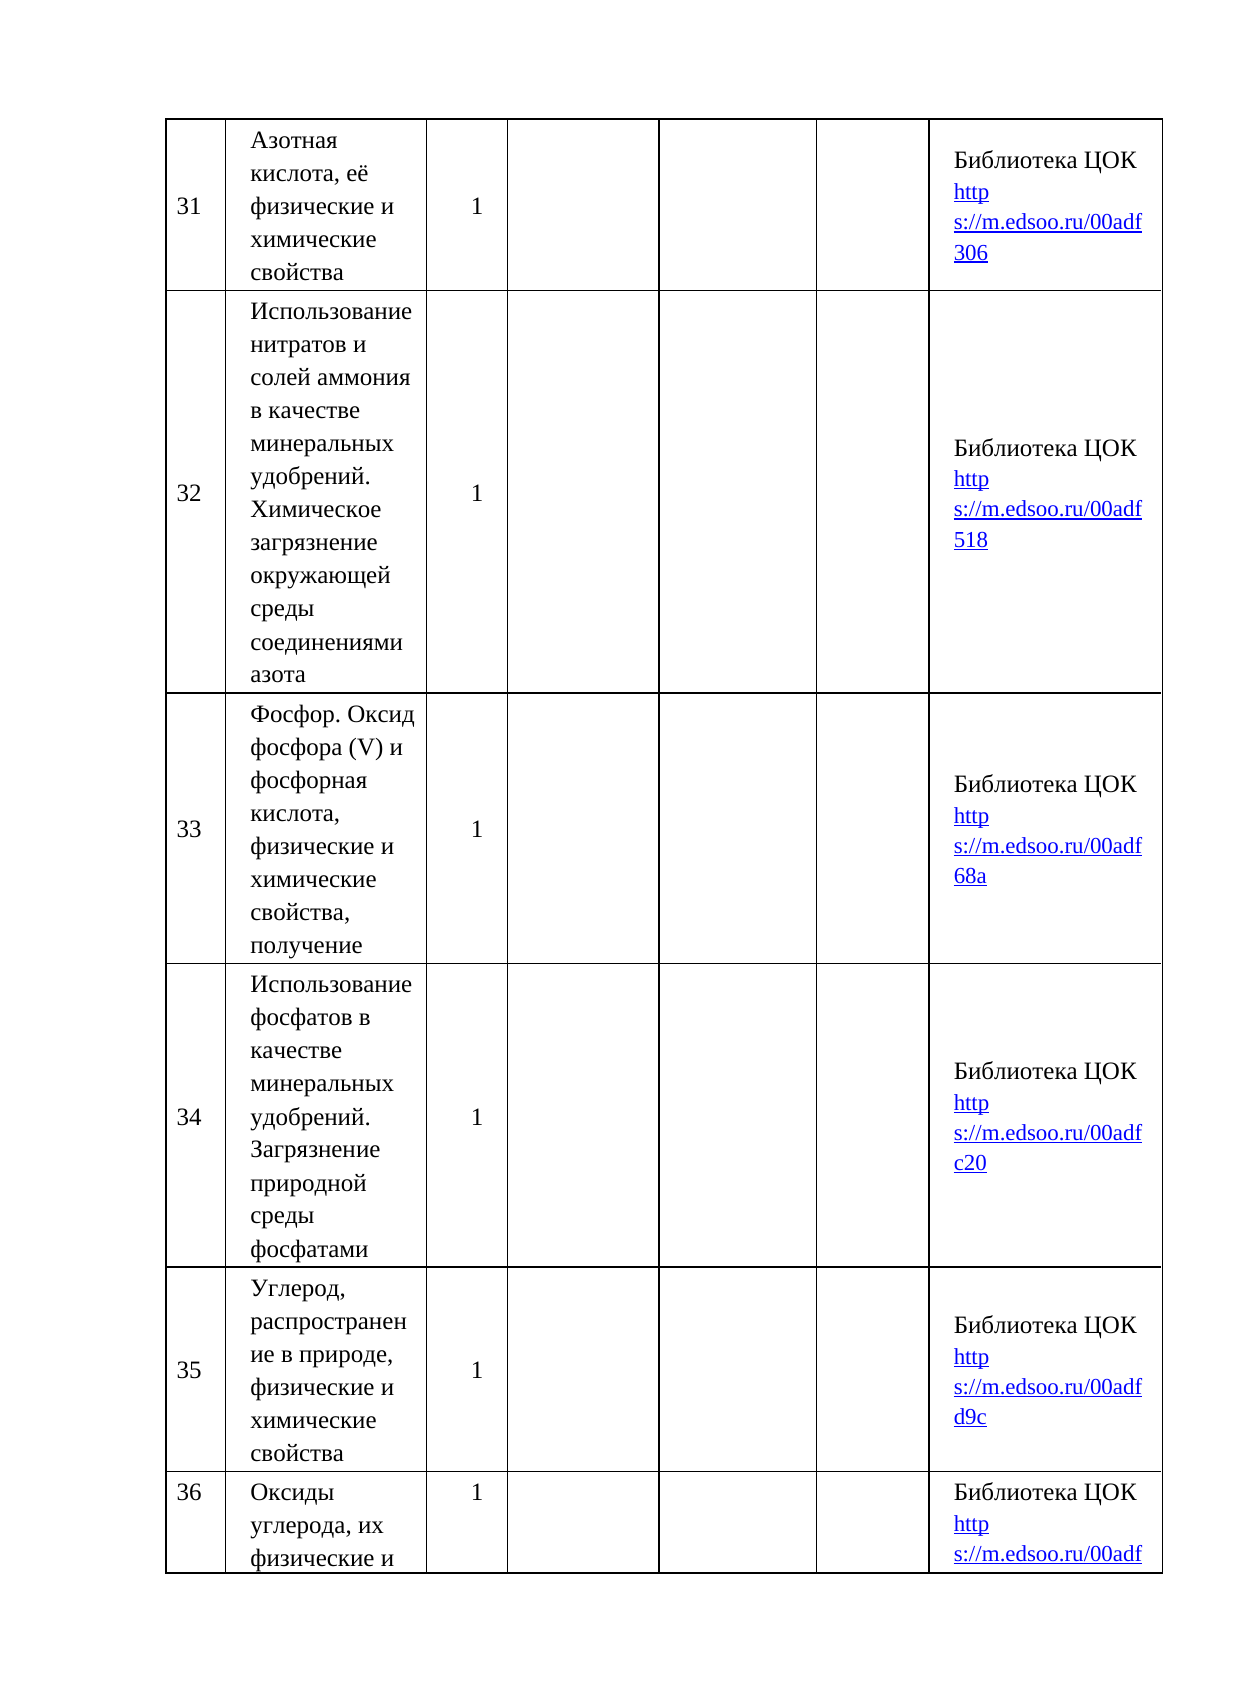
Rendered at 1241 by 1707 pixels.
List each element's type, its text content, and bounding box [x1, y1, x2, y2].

table_cell [660, 964, 816, 1266]
table_cell 31 [167, 120, 225, 289]
table_cell [508, 964, 658, 1266]
table_cell Библиотека ЦОК https://m.edsoo.ru/00adf306 [930, 120, 1162, 289]
table_cell [508, 694, 658, 963]
table_cell [660, 291, 816, 692]
table_cell 1 [427, 1268, 507, 1471]
table_cell 34 [167, 964, 225, 1266]
table_cell [660, 120, 816, 289]
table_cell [226, 1472, 426, 1572]
table_cell 32 [167, 291, 225, 692]
table_cell [660, 1472, 816, 1572]
table_cell Углерод, распространение в природе, физические и химические свойства [226, 1268, 426, 1471]
table_cell [660, 694, 816, 963]
table_cell [508, 120, 658, 289]
table_cell Библиотека ЦОК https://m.edsoo.ru/00adf518 [930, 290, 1162, 692]
table_cell Библиотека ЦОК https://m.edsoo.ru/00adf68a [930, 692, 1162, 963]
table_cell [508, 1472, 658, 1572]
table_cell [817, 694, 928, 963]
table_cell Использование нитратов и солей аммония в качестве минеральных удобрений. Химическое загрязнение окружающей среды соединениями азота [226, 291, 426, 692]
table_cell 36 [167, 1472, 225, 1572]
table_cell Азотная кислота, её физические и химические свойства [226, 120, 426, 289]
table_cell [930, 1471, 1162, 1572]
table_cell [660, 1268, 816, 1471]
table_cell 1 [427, 1472, 507, 1572]
table_cell 1 [427, 964, 507, 1266]
table_cell 1 [427, 120, 507, 289]
table_cell Использование фосфатов в качестве минеральных удобрений. Загрязнение природной среды фосфатами [226, 964, 426, 1266]
table_cell Фосфор. Оксид фосфора (V) и фосфорная кислота, физические и химические свойства, получение [226, 694, 426, 963]
table_cell [508, 1268, 658, 1471]
table_cell Библиотека ЦОК https://m.edsoo.ru/00adfd9c [930, 1266, 1162, 1471]
table_cell 33 [167, 694, 225, 963]
table_cell 35 [167, 1268, 225, 1471]
table_cell [817, 120, 928, 289]
table_cell [817, 1472, 928, 1572]
table_cell [817, 964, 928, 1266]
table_cell Библиотека ЦОК https://m.edsoo.ru/00adfc20 [930, 963, 1162, 1266]
table_cell 1 [427, 291, 507, 692]
table_cell 1 [427, 694, 507, 963]
table_cell [817, 1268, 928, 1471]
table_cell [817, 291, 928, 692]
table_cell [508, 291, 658, 692]
